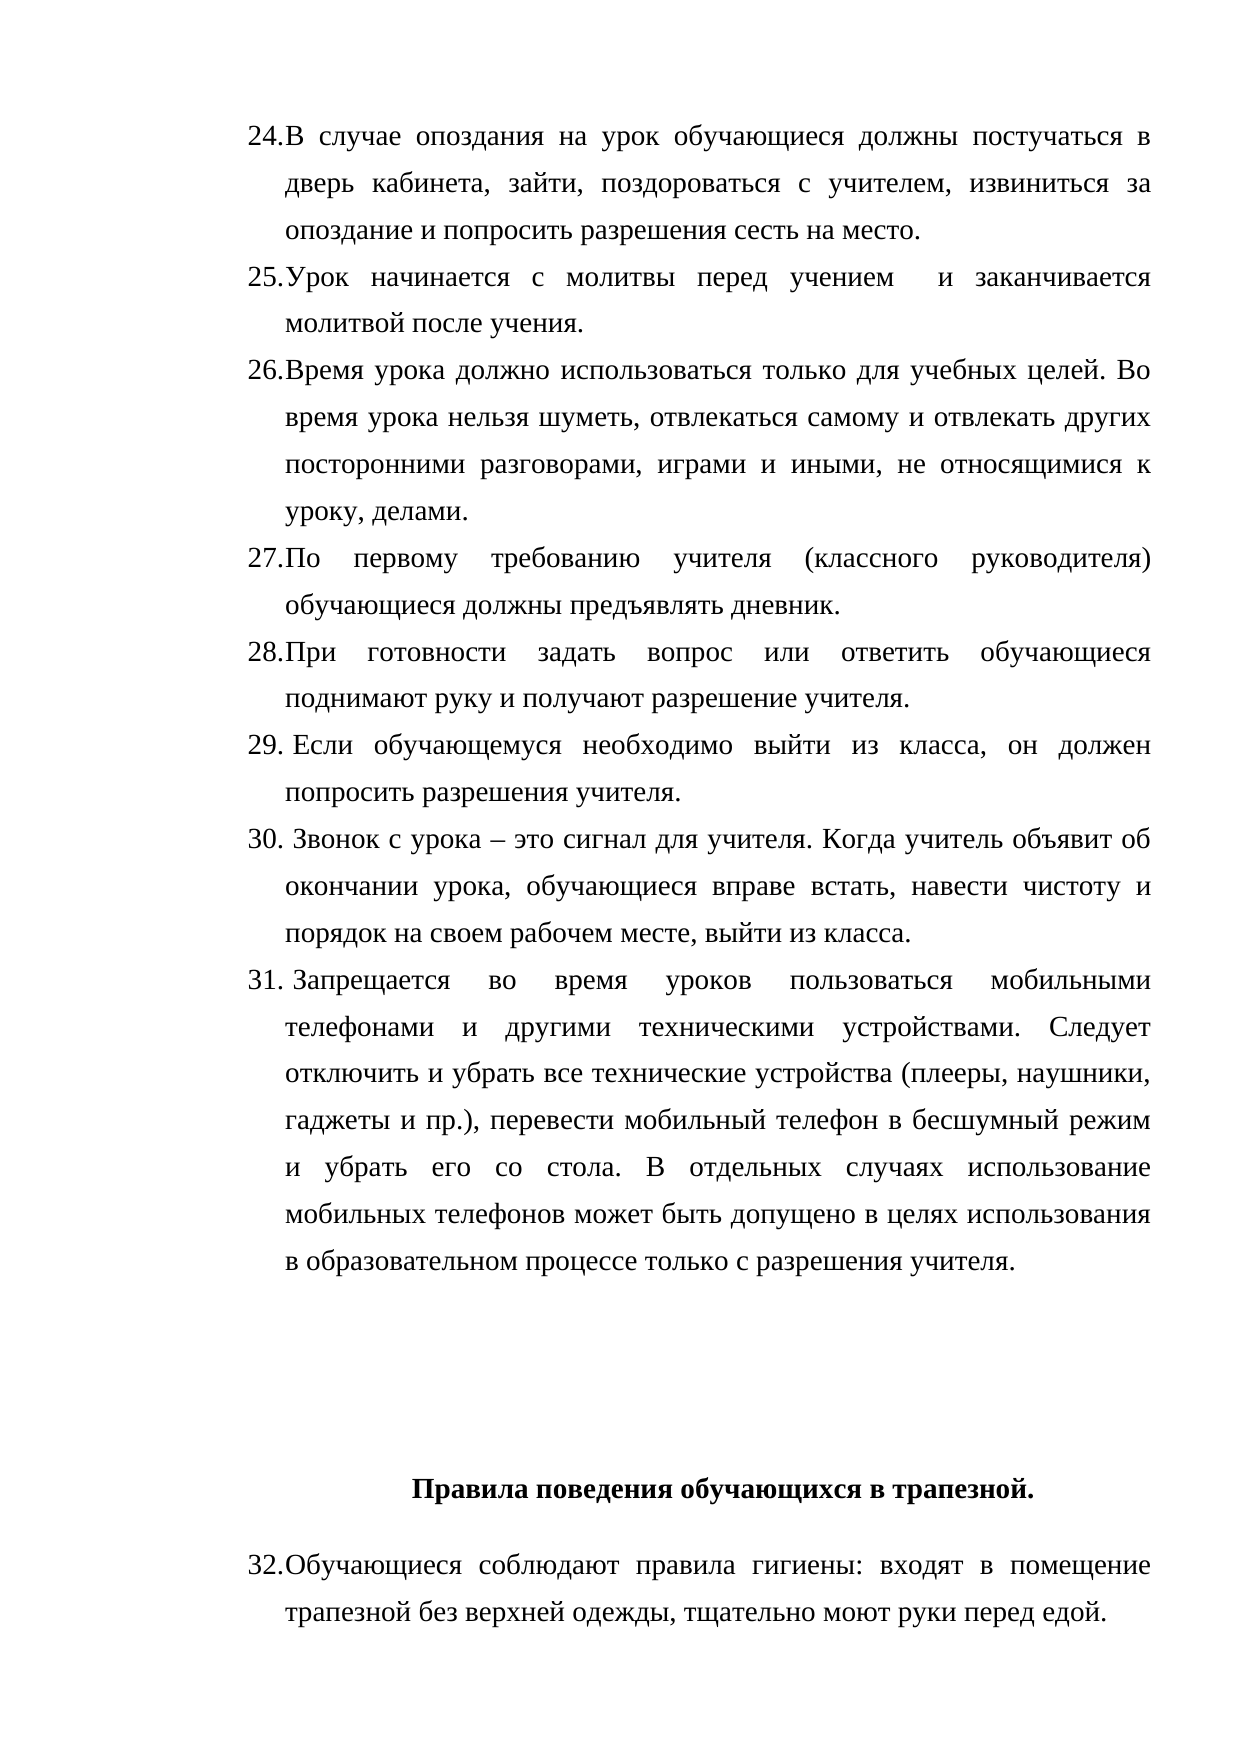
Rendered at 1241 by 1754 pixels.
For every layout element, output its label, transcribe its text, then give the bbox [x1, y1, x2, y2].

list Если обучающемуся необходимо выйти из класса, он должен попросить разрешения учителя. [247, 727, 1152, 808]
list Обучающиеся соблюдают правила гигиены: входят в помещение трапезной без верхней одежды, тщательно моют руки перед едой. [247, 1547, 1152, 1628]
list В случае опоздания на урок обучающиеся должны постучаться в дверь кабинета, зайти, поздороваться с учителем, извиниться за опоздание и попросить разрешения сесть на место. [247, 118, 1152, 245]
list По первому требованию учителя (классного руководителя) обучающиеся должны предъявлять дневник. [247, 540, 1152, 620]
list Запрещается во время уроков пользоваться мобильными телефонами и другими техническими устройствами. Следует отключить и убрать все технические устройства (плееры, наушники, гаджеты и пр.), перевести мобильный телефон в бесшумный режим и убрать его со стола. В отдельных случаях использование мобильных телефонов может быть допущено в целях использования в образовательном процессе только с разрешения учителя. [247, 962, 1152, 1277]
list Урок начинается с молитвы перед учением и заканчивается молитвой после учения. [247, 259, 1152, 339]
list Время урока должно использоваться только для учебных целей. Во время урока нельзя шуметь, отвлекаться самому и отвлекать других посторонними разговорами, играми и иными, не относящимися к уроку, делами. [247, 352, 1152, 527]
list Звонок с урока – это сигнал для учителя. Когда учитель объявит об окончании урока, обучающиеся вправе встать, навести чистоту и порядок на своем рабочем месте, выйти из класса. [247, 821, 1152, 948]
list При готовности задать вопрос или ответить обучающиеся поднимают руку и получают разрешение учителя. [247, 634, 1152, 714]
text Правила поведения обучающихся в трапезной. [215, 1471, 1152, 1505]
